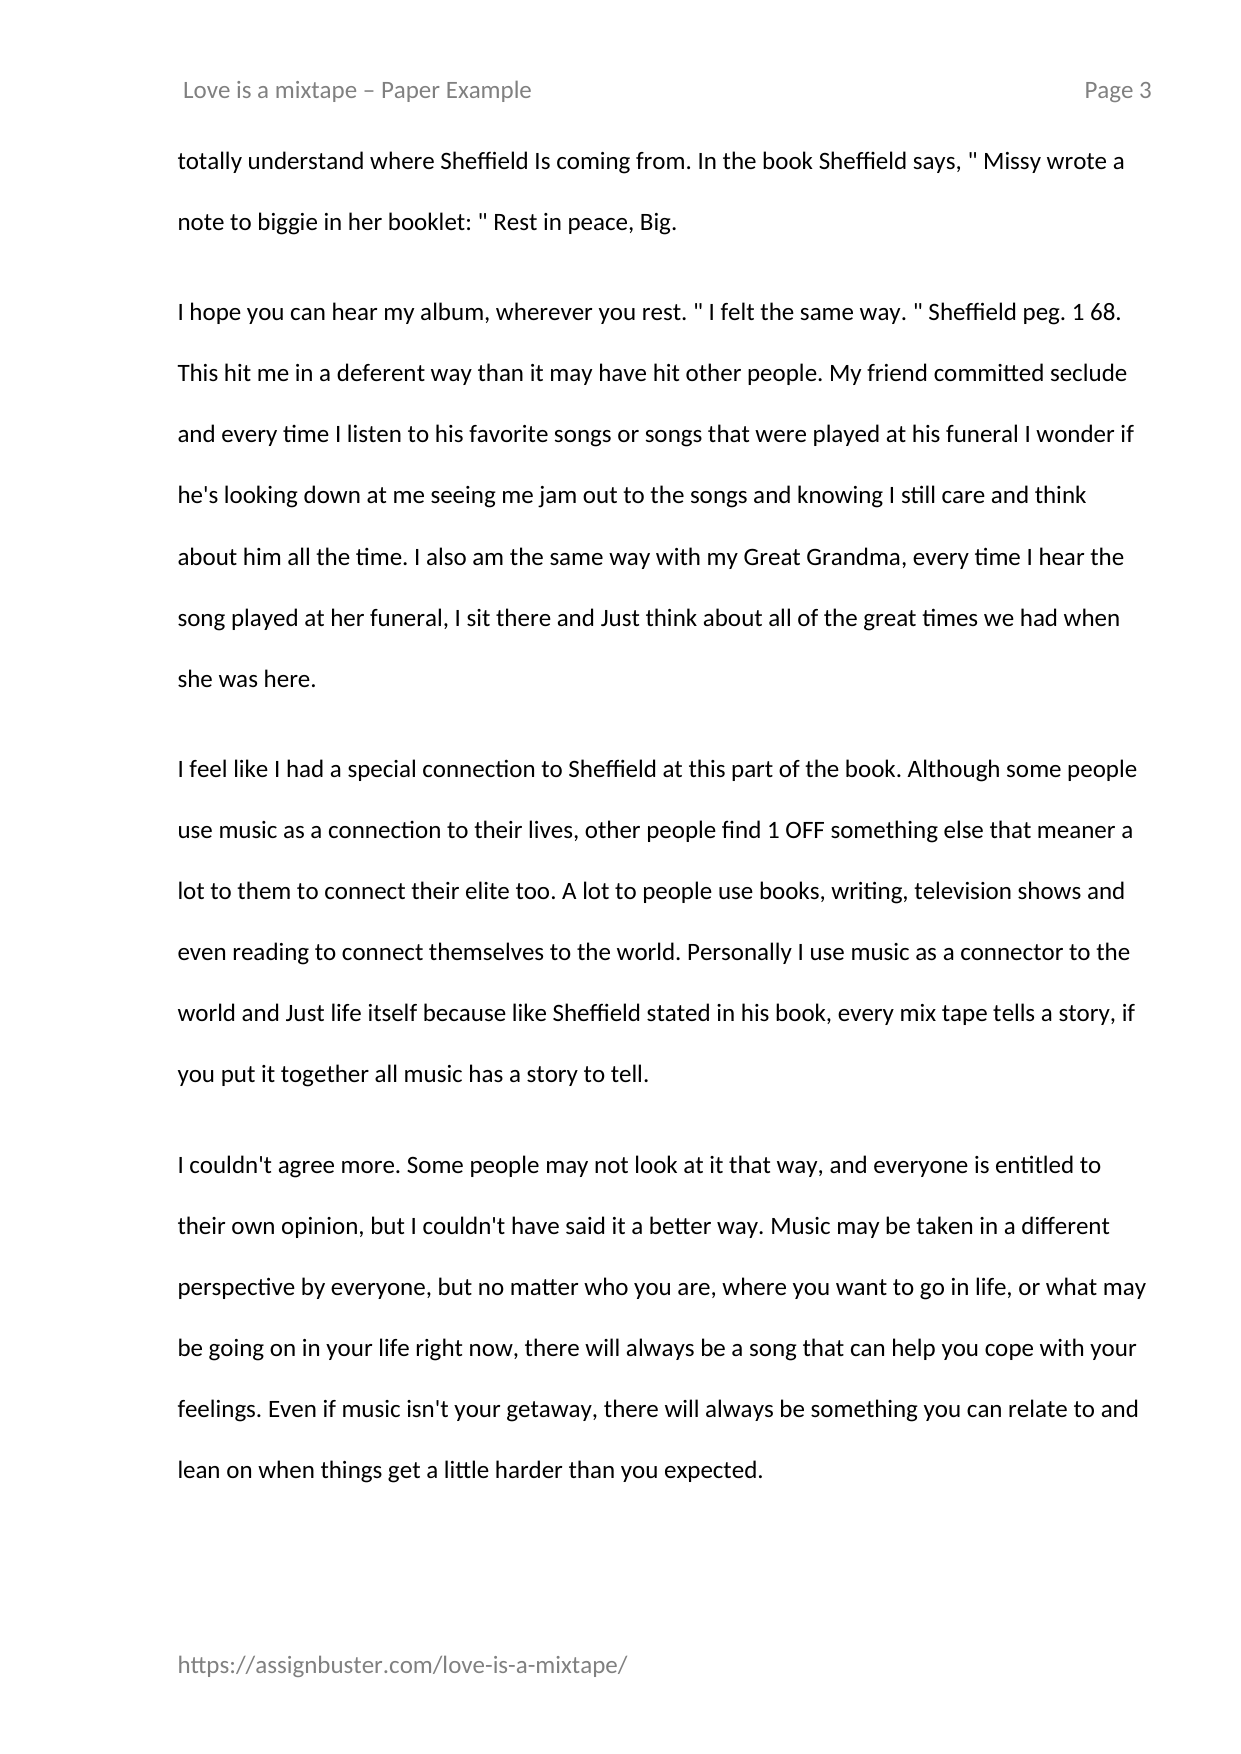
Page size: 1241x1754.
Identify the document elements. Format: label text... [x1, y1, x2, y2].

text I couldn't agree more. Some people may not look at it that way, and everyone is entitled to their own opinion, but I couldn't have said it a better way. Music may be taken in a different perspective by everyone, but no matter who you are, where you want to go in life, or what may be going on in your life right now, there will always be a song that can help you cope with your feelings. Even if music isn't your getaway, there will always be something you can relate to and lean on when things get a little harder than you expected. [177, 1149, 1152, 1485]
text I feel like I had a special connection to Sheffield at this part of the book. Although some people use music as a connection to their lives, other people find 1 OFF something else that meaner a lot to them to connect their elite too. A lot to people use books, writing, television shows and even reading to connect themselves to the world. Personally I use music as a connector to the world and Just life itself because like Sheffield stated in his book, every mix tape tells a story, if you put it together all music has a story to tell. [177, 753, 1152, 1089]
text I hope you can hear my album, wherever you rest. " I felt the same way. " Sheffield peg. 1 68. This hit me in a deferent way than it may have hit other people. My friend committed seclude and every time I listen to his favorite songs or songs that were played at his funeral I wonder if he's looking down at me seeing me jam out to the songs and knowing I still care and think about him all the time. I also am the same way with my Great Grandma, every time I hear the song played at her funeral, I sit there and Just think about all of the great times we had when she was here. [177, 297, 1152, 693]
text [177, 145, 1152, 237]
